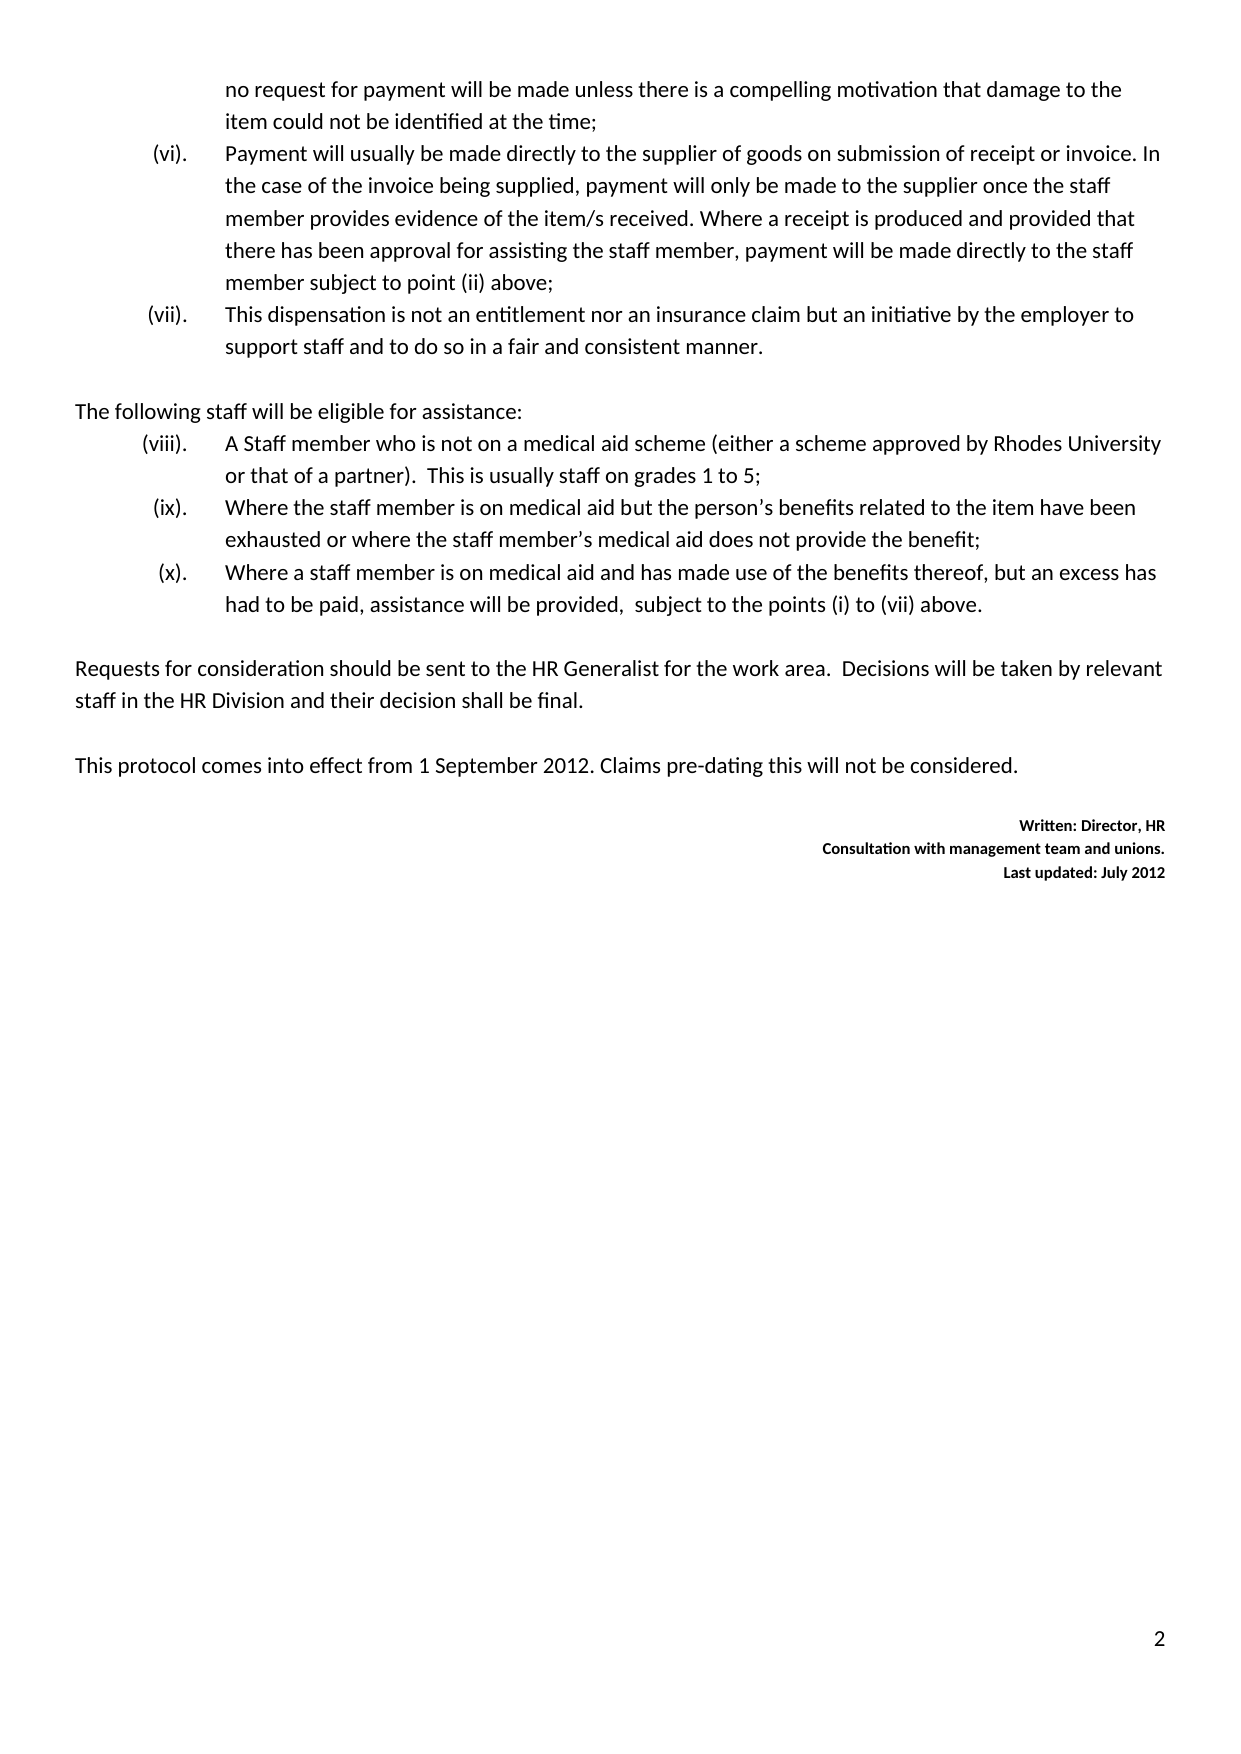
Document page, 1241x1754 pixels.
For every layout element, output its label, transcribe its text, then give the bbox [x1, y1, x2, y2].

list Where a staff member is on medical aid and has made use of the benefits thereof, but an excess has had to be paid, assistance will be provided, subject to the points (i) to (vii) above. [187, 558, 1165, 618]
list This dispensation is not an entitlement nor an insurance claim but an initiative by the employer to support staff and to do so in a fair and consistent manner. [187, 300, 1165, 361]
list A Staff member who is not on a medical aid scheme (either a scheme approved by Rhodes University or that of a partner). This is usually staff on grades 1 to 5; [187, 429, 1165, 489]
text Written: Director, HR [75, 815, 1165, 836]
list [187, 75, 1165, 135]
text Requests for consideration should be sent to the HR Generalist for the work area. Decisions will be taken by relevant staff in the HR Division and their decision shall be final. [75, 654, 1165, 714]
text This protocol comes into effect from 1 September 2012. Claims pre-dating this will not be considered. [75, 751, 1165, 779]
text Last updated: July 2012 [75, 862, 1165, 882]
list Where the staff member is on medical aid but the person’s benefits related to the item have been exhausted or where the staff member’s medical aid does not provide the benefit; [187, 493, 1165, 554]
list Payment will usually be made directly to the supplier of goods on submission of receipt or invoice. In the case of the invoice being supplied, payment will only be made to the supplier once the staff member provides evidence of the item/s received. Where a receipt is produced and provided that there has been approval for assisting the staff member, payment will be made directly to the staff member subject to point (ii) above; [187, 139, 1165, 296]
text The following staff will be eligible for assistance: [75, 397, 1165, 425]
text Consultation with management team and unions. [75, 839, 1165, 859]
